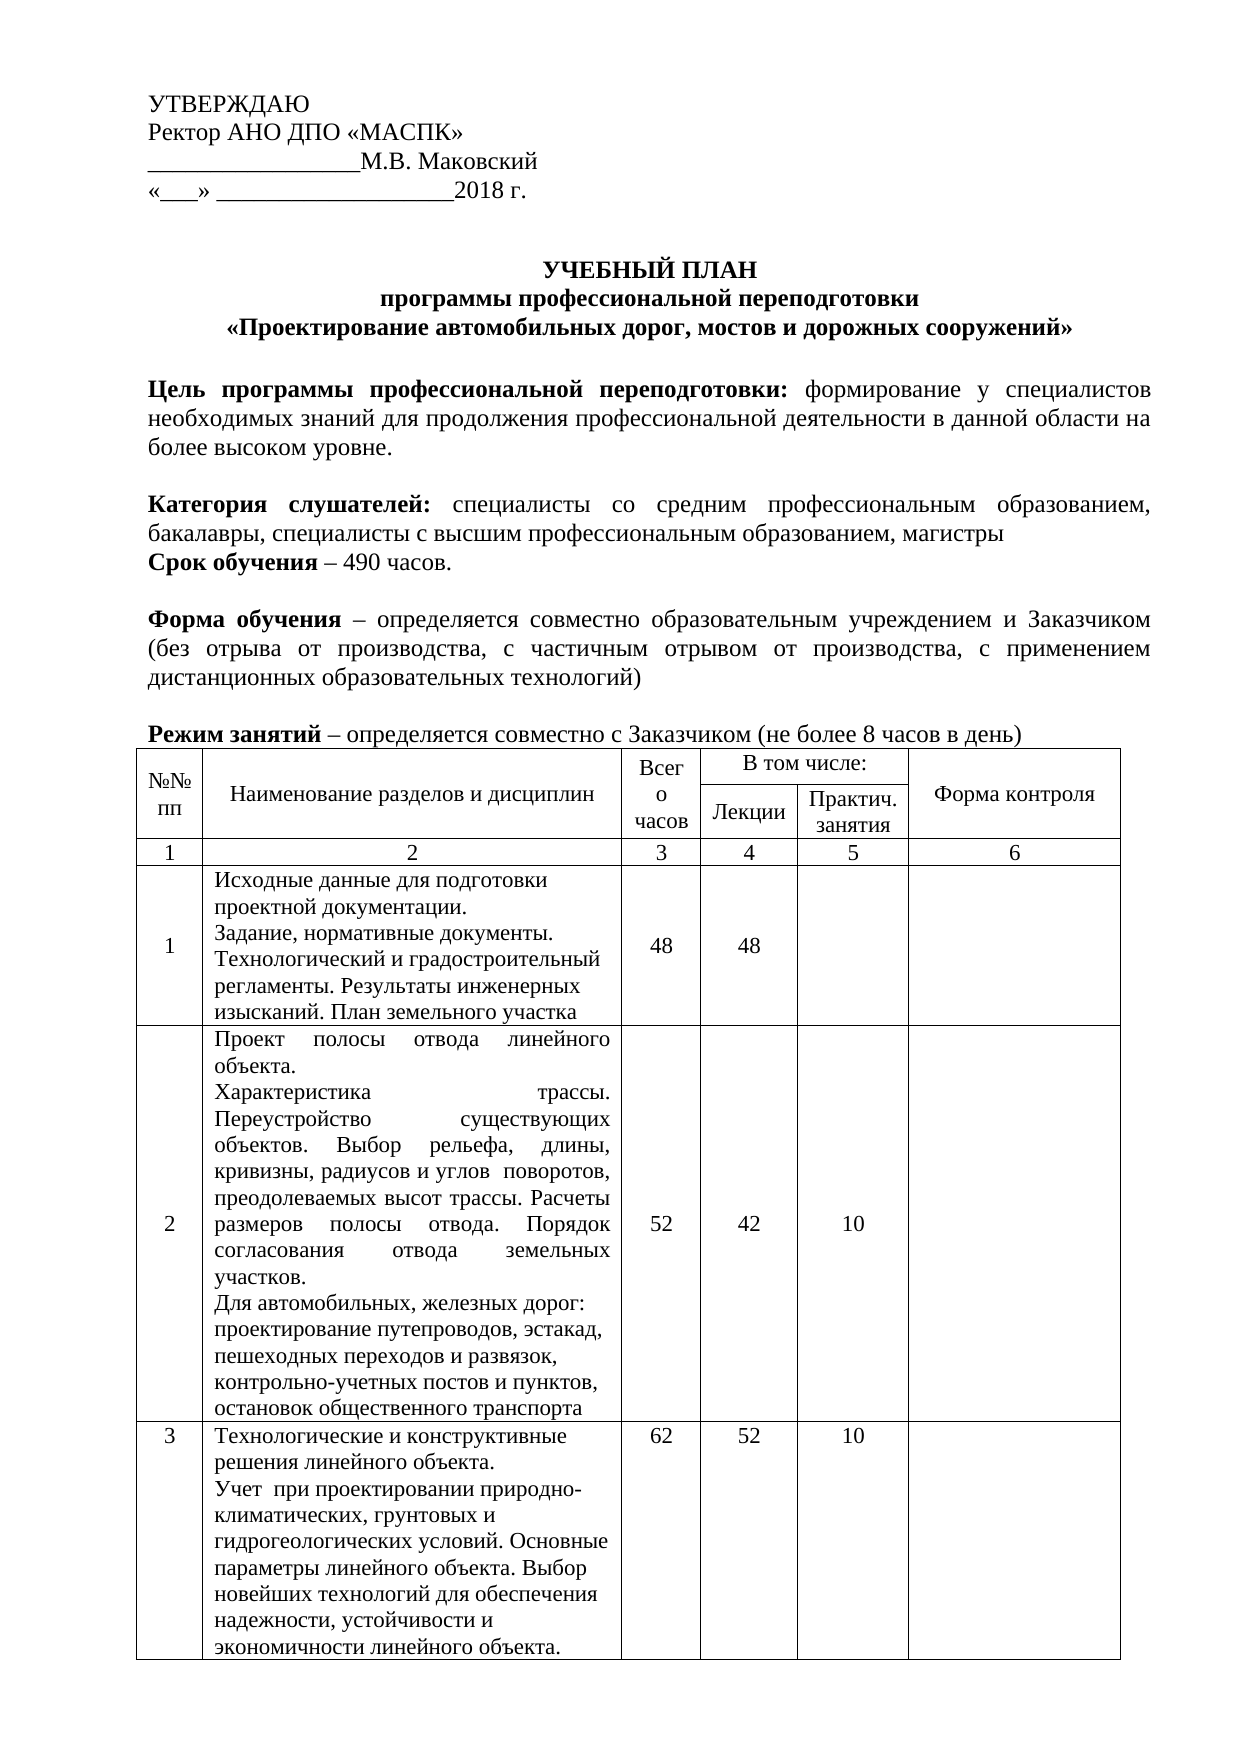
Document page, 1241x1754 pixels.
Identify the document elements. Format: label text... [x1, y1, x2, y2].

text «Проектирование автомобильных дорог, мостов и дорожных сооружений» [148, 312, 1152, 341]
table_cell 62 [622, 1422, 700, 1659]
table_header №№ пп [137, 749, 202, 838]
table_cell 3 [137, 1422, 202, 1659]
table_cell 1 [137, 839, 202, 865]
table_cell [909, 1422, 1120, 1659]
table_cell 52 [622, 1026, 700, 1421]
table_header Форма контроля [909, 749, 1120, 838]
table_cell 48 [622, 866, 700, 1024]
table_cell 5 [798, 839, 908, 865]
text Форма обучения – определяется совместно образовательным учреждением и Заказчиком (без отрыва от производства, с частичным отрывом от производства, с применением дистанционных образовательных технологий) [148, 604, 1152, 691]
text Цель программы профессиональной переподготовки: формирование у специалистов необходимых знаний для продолжения профессиональной деятельности в данной области на более высоком уровне. [148, 374, 1152, 461]
table_cell Практич. занятия [798, 785, 908, 838]
table_cell 52 [701, 1422, 797, 1659]
table_cell 4 [701, 839, 797, 865]
text УЧЕБНЫЙ ПЛАН [148, 255, 1152, 283]
table_cell 2 [203, 839, 621, 865]
text УТВЕРЖДАЮ [148, 89, 1152, 117]
table_cell 48 [701, 866, 797, 1024]
text Ректор АНО ДПО «МАСПК» [148, 117, 1152, 146]
text Срок обучения – 490 часов. [148, 547, 1152, 576]
table_cell Лекции [701, 785, 797, 838]
table_cell 6 [909, 839, 1120, 865]
table_cell 10 [798, 1422, 908, 1659]
table_cell [909, 1026, 1120, 1421]
text Режим занятий – определяется совместно с Заказчиком (не более 8 часов в день) [148, 719, 1152, 748]
table_header Всего часов [622, 749, 700, 838]
table_cell [909, 866, 1120, 1024]
table_cell 1 [137, 866, 202, 1024]
text программы профессиональной переподготовки [148, 283, 1152, 312]
table_header Наименование разделов и дисциплин [203, 749, 621, 838]
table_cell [203, 1422, 621, 1659]
text _________________М.В. Маковский [148, 146, 1152, 175]
table_cell Исходные данные для подготовки проектной документации. Задание, нормативные документы. Технологический и градостроительный регламенты. Результаты инженерных изысканий. План земельного участка [203, 866, 621, 1024]
text Категория слушателей: специалисты со средним профессиональным образованием, бакалавры, специалисты с высшим профессиональным образованием, магистры [148, 489, 1152, 547]
table_cell 42 [701, 1026, 797, 1421]
table_cell 3 [622, 839, 700, 865]
table_cell 2 [137, 1026, 202, 1421]
table_cell Проект полосы отвода линейного объекта. Характеристика трассы. Переустройство существующих объектов. Выбор рельефа, длины, кривизны, радиусов и углов поворотов, преодолеваемых высот трассы. Расчеты размеров полосы отвода. Порядок согласования отвода земельных участков. Для автомобильных, железных дорог: проектирование путепроводов, эстакад, пешеходных переходов и развязок, контрольно-учетных постов и пунктов, остановок общественного транспорта [203, 1026, 621, 1421]
table_cell 10 [798, 1026, 908, 1421]
table_header В том числе: [701, 749, 908, 784]
text «___» ___________________2018 г. [148, 175, 1152, 204]
table_cell [798, 866, 908, 1024]
